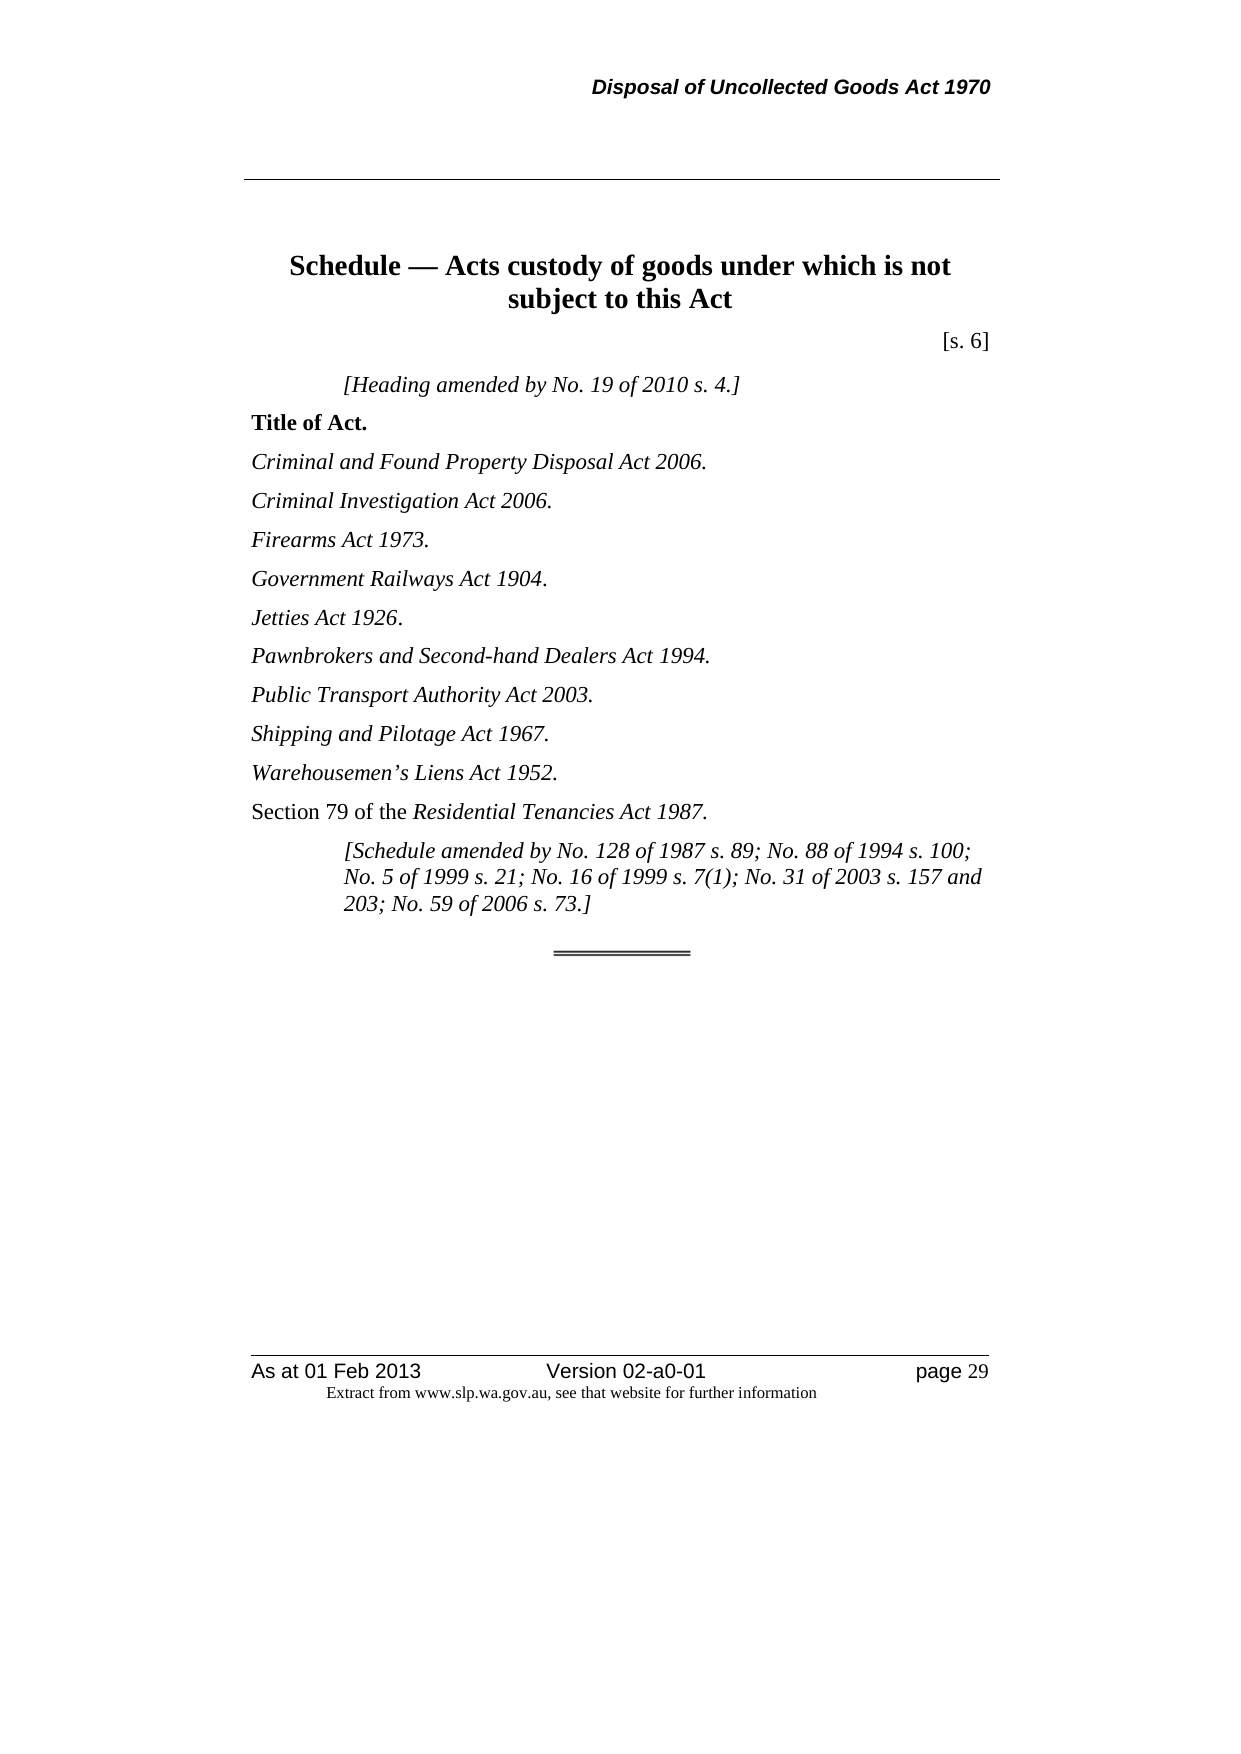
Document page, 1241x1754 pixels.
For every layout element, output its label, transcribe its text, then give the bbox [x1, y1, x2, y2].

table_cell Shipping and Pilotage Act 1967. [240, 708, 768, 747]
table_cell Firearms Act 1973. [240, 514, 768, 552]
text [Schedule amended by No. 128 of 1987 s. 89; No. 88 of 1994 s. 100; No. 5 of 1999 s. 21; No. 16 of 1999 s. 7(1); No. 31 of 2003 s. 157 and 203; No. 59 of 2006 s. 73.] [251, 837, 989, 916]
table_cell Government Railways Act 1904. [240, 553, 768, 591]
table_cell Jetties Act 1926. [240, 591, 768, 630]
table_cell Criminal and Found Property Disposal Act 2006. [240, 436, 768, 475]
table_cell Warehousemen’s Liens Act 1952. [240, 747, 768, 786]
table_header Title of Act. [240, 397, 768, 436]
table_cell Criminal Investigation Act 2006. [240, 475, 768, 513]
subtitle [Heading amended by No. 19 of 2010 s. 4.] [251, 371, 989, 397]
text [s. 6] [251, 328, 989, 354]
picture [543, 941, 697, 969]
table_cell Section 79 of the Residential Tenancies Act 1987. [240, 786, 768, 824]
subtitle Schedule — Acts custody of goods under which is not subject to this Act [251, 248, 989, 315]
table_cell Public Transport Authority Act 2003. [240, 669, 768, 708]
table_cell Pawnbrokers and Second-hand Dealers Act 1994. [240, 630, 768, 669]
